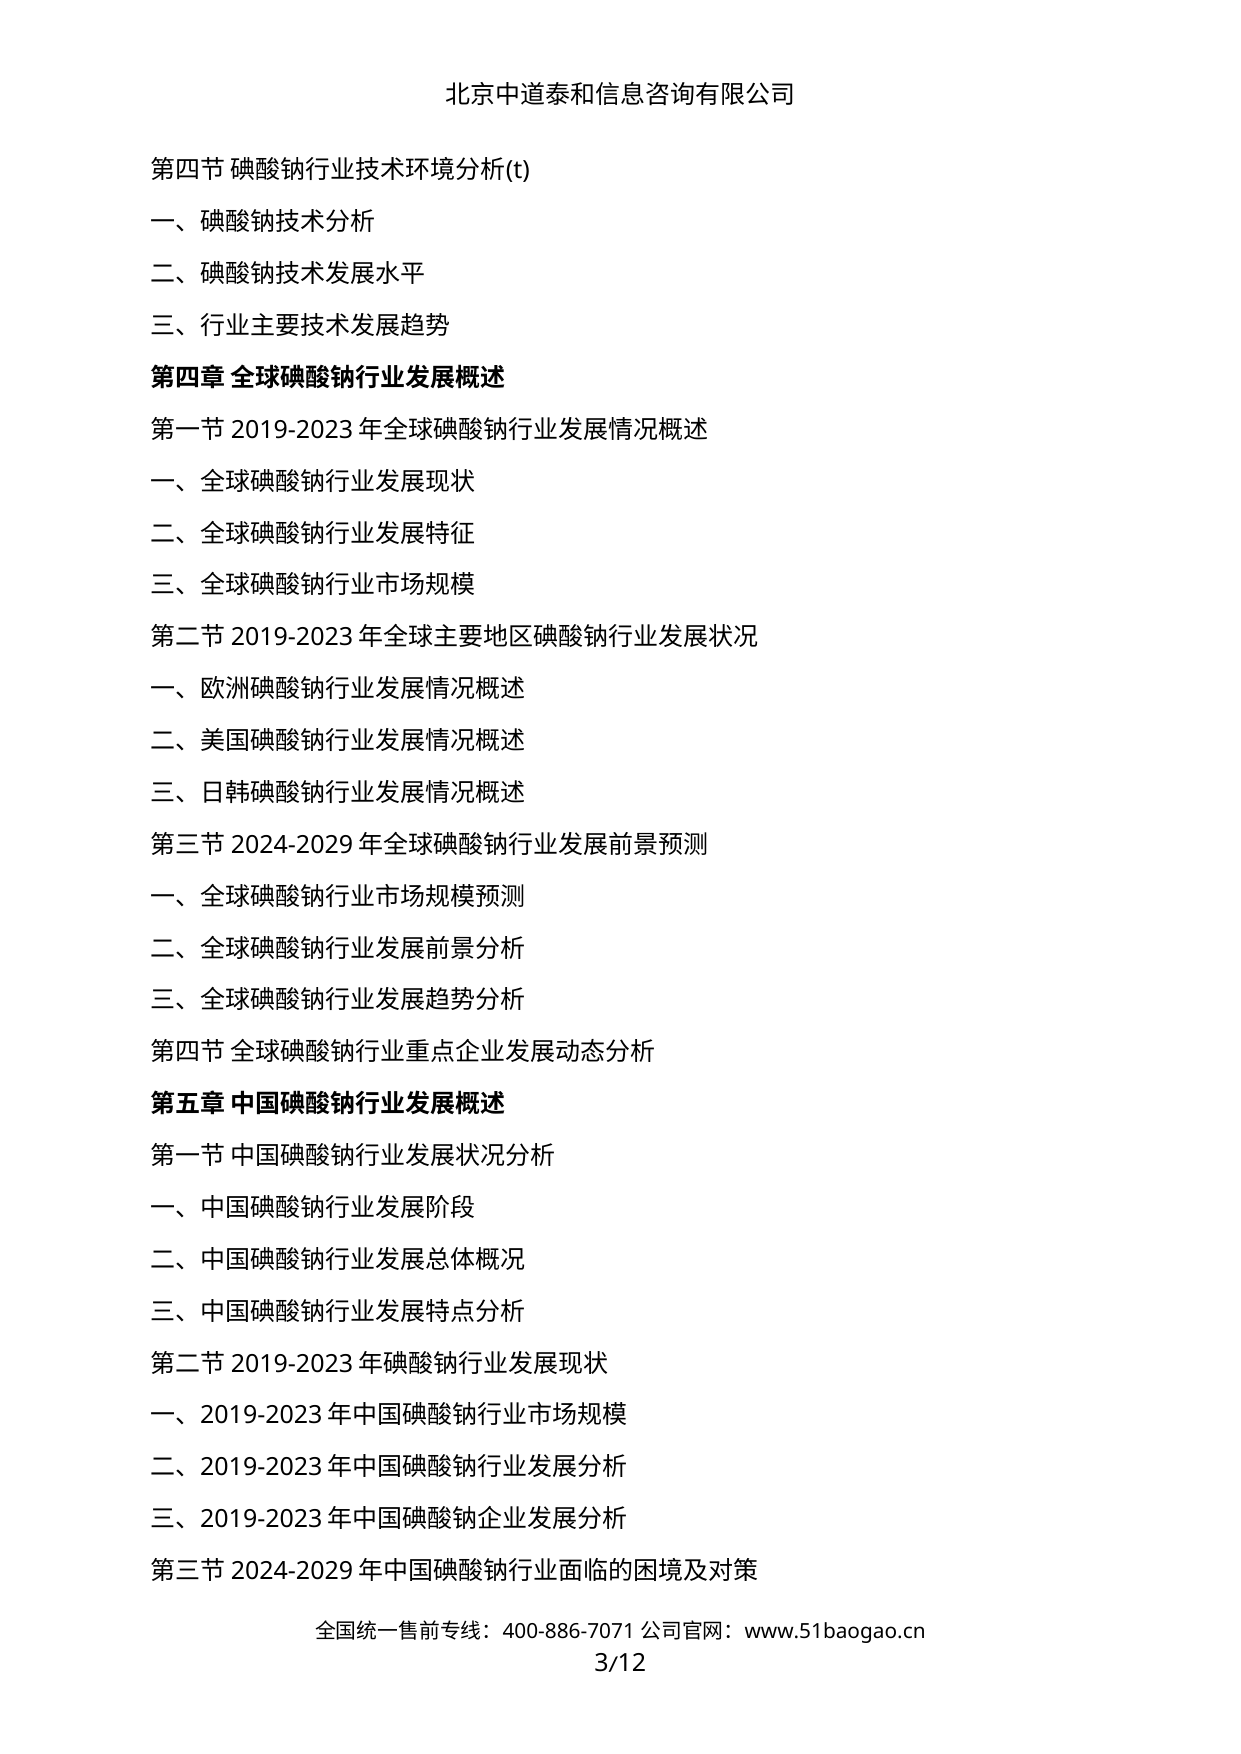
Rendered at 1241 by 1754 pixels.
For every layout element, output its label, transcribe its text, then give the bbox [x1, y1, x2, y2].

text 一、碘酸钠技术分析 [150, 202, 1090, 238]
text 第四节 全球碘酸钠行业重点企业发展动态分析 [150, 1032, 1090, 1068]
text 第一节 2019-2023年全球碘酸钠行业发展情况概述 [150, 409, 1090, 446]
text 三、日韩碘酸钠行业发展情况概述 [150, 772, 1090, 809]
text 一、全球碘酸钠行业市场规模预测 [150, 876, 1090, 912]
text 第三节 2024-2029年中国碘酸钠行业面临的困境及对策 [150, 1551, 1090, 1587]
text 二、碘酸钠技术发展水平 [150, 254, 1090, 290]
text 第一节 中国碘酸钠行业发展状况分析 [150, 1136, 1090, 1172]
text 二、全球碘酸钠行业发展前景分析 [150, 928, 1090, 964]
text 第三节 2024-2029年全球碘酸钠行业发展前景预测 [150, 824, 1090, 861]
text 第二节 2019-2023年碘酸钠行业发展现状 [150, 1343, 1090, 1379]
text 二、美国碘酸钠行业发展情况概述 [150, 721, 1090, 757]
text 第四章 全球碘酸钠行业发展概述 [150, 357, 1090, 394]
text 三、行业主要技术发展趋势 [150, 306, 1090, 342]
text 一、全球碘酸钠行业发展现状 [150, 461, 1090, 497]
text 第五章 中国碘酸钠行业发展概述 [150, 1084, 1090, 1120]
text 一、2019-2023年中国碘酸钠行业市场规模 [150, 1395, 1090, 1431]
text 第二节 2019-2023年全球主要地区碘酸钠行业发展状况 [150, 617, 1090, 653]
text 二、中国碘酸钠行业发展总体概况 [150, 1239, 1090, 1276]
text 三、全球碘酸钠行业发展趋势分析 [150, 980, 1090, 1016]
text 二、2019-2023年中国碘酸钠行业发展分析 [150, 1447, 1090, 1483]
text 三、2019-2023年中国碘酸钠企业发展分析 [150, 1499, 1090, 1535]
text 第四节 碘酸钠行业技术环境分析(t) [150, 150, 1090, 186]
text 一、中国碘酸钠行业发展阶段 [150, 1187, 1090, 1224]
text 三、全球碘酸钠行业市场规模 [150, 565, 1090, 601]
text 一、欧洲碘酸钠行业发展情况概述 [150, 669, 1090, 705]
text 二、全球碘酸钠行业发展特征 [150, 513, 1090, 549]
text 三、中国碘酸钠行业发展特点分析 [150, 1291, 1090, 1327]
